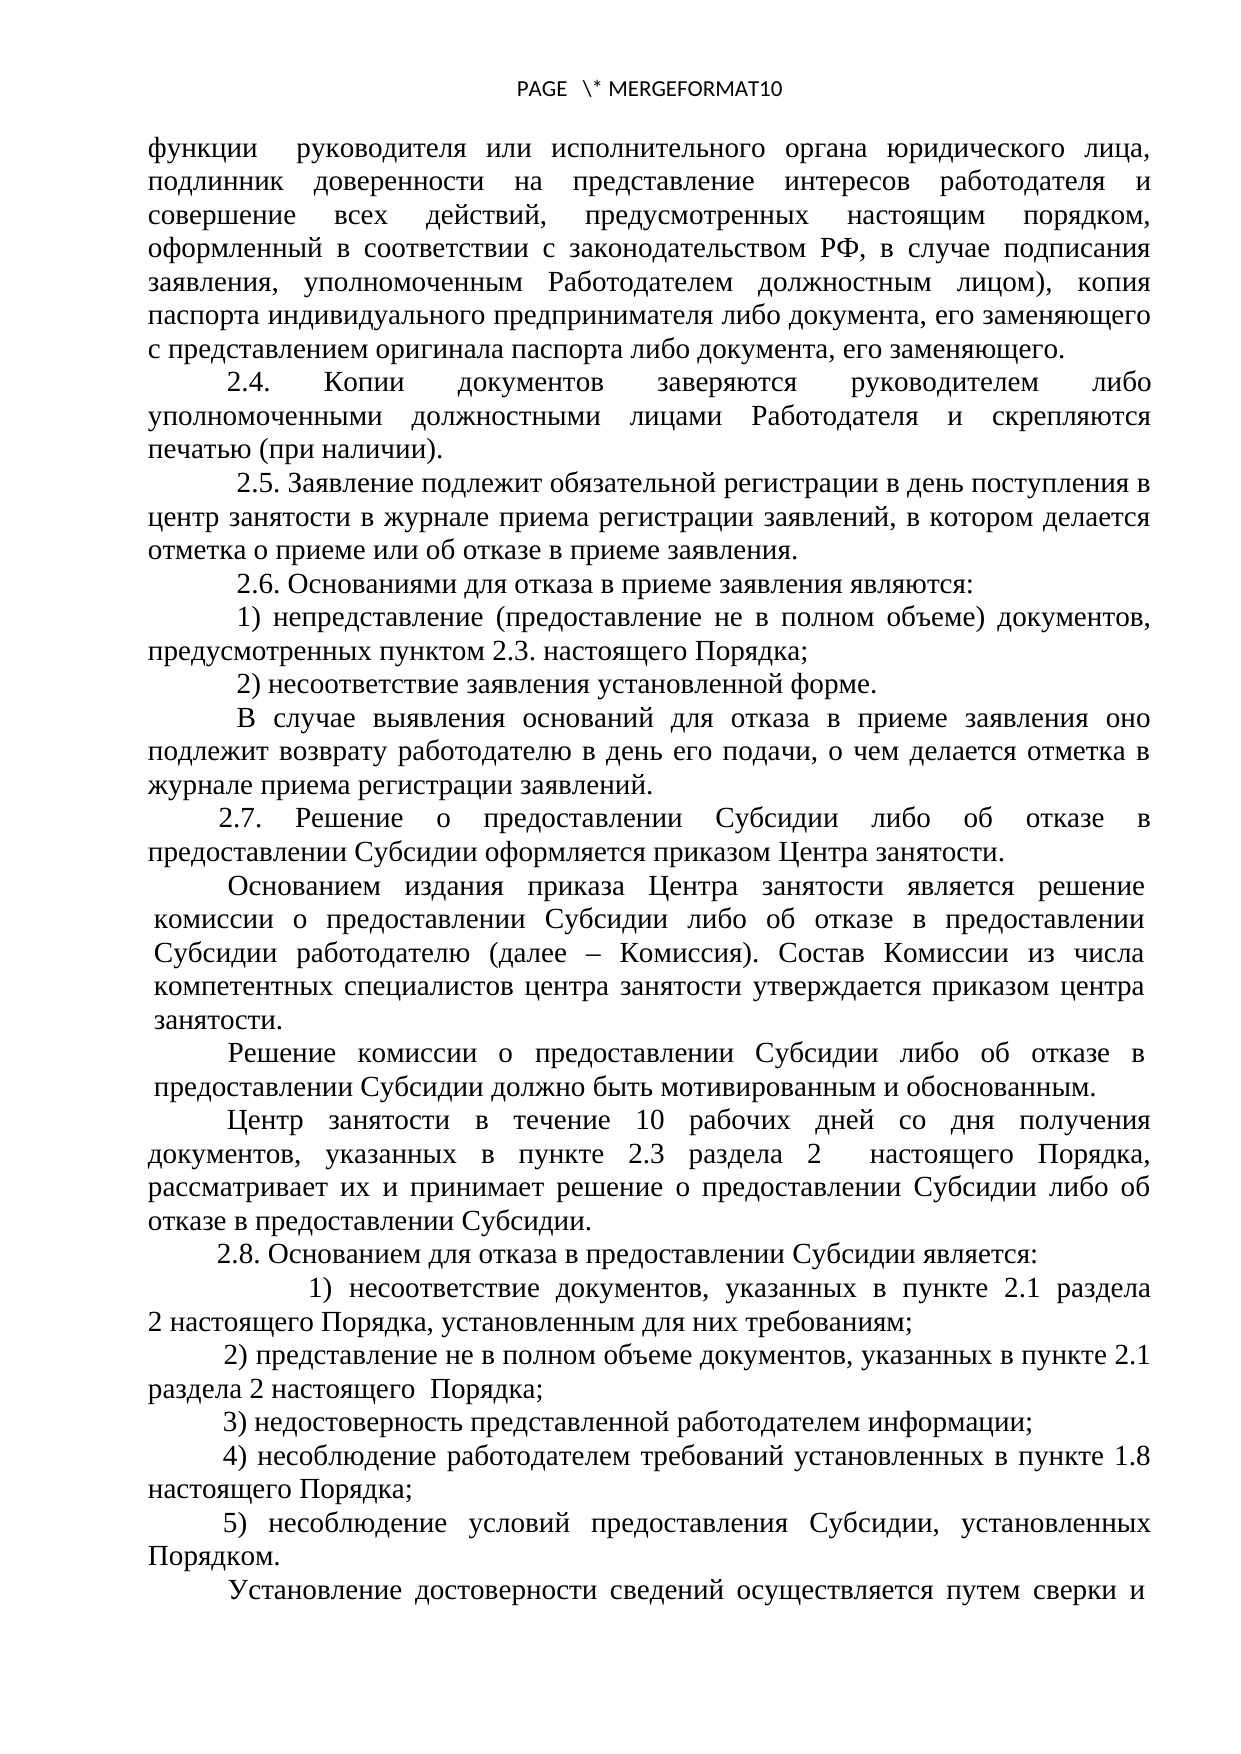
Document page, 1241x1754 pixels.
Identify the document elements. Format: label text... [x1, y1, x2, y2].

text Основанием издания приказа Центра занятости является решение комиссии о предоставлении Субсидии либо об отказе в предоставлении Субсидии работодателю (далее – Комиссия). Состав Комиссии из числа компетентных специалистов центра занятости утверждается приказом центра занятости. [154, 868, 1146, 1035]
text 2.7. Решение о предоставлении Субсидии либо об отказе в предоставлении Субсидии оформляется приказом Центра занятости. [148, 801, 1152, 868]
text 2.5. Заявление подлежит обязательной регистрации в день поступления в центр занятости в журнале приема регистрации заявлений, в котором делается отметка о приеме или об отказе в приеме заявления. [148, 465, 1152, 566]
text 2) несоответствие заявления установленной форме. [148, 666, 1152, 700]
text Центр занятости в течение 10 рабочих дней со дня получения документов, указанных в пункте 2.3 раздела 2 настоящего Порядка, рассматривает их и принимает решение о предоставлении Субсидии либо об отказе в предоставлении Субсидии. [148, 1102, 1152, 1237]
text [154, 1572, 1146, 1606]
text 5) несоблюдение условий предоставления Субсидии, установленных Порядком. [148, 1505, 1152, 1572]
text 2.8. Основанием для отказа в предоставлении Субсидии является: [148, 1237, 1152, 1270]
text 3) недостоверность представленной работодателем информации; [148, 1404, 1152, 1438]
text 1) непредставление (предоставление не в полном объеме) документов, предусмотренных пунктом 2.3. настоящего Порядка; [148, 599, 1152, 666]
text 1) несоответствие документов, указанных в пункте 2.1 раздела 2 настоящего Порядка, установленным для них требованиям; [148, 1270, 1152, 1337]
text 2) представление не в полном объеме документов, указанных в пункте 2.1 раздела 2 настоящего Порядка; [148, 1337, 1152, 1404]
text 4) несоблюдение работодателем требований установленных в пункте 1.8 настоящего Порядка; [148, 1438, 1152, 1505]
text Решение комиссии о предоставлении Субсидии либо об отказе в предоставлении Субсидии должно быть мотивированным и обоснованным. [154, 1035, 1146, 1102]
text В случае выявления оснований для отказа в приеме заявления оно подлежит возврату работодателю в день его подачи, о чем делается отметка в журнале приема регистрации заявлений. [148, 700, 1152, 801]
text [148, 130, 1152, 364]
text 2.4. Копии документов заверяются руководителем либо уполномоченными должностными лицами Работодателя и скрепляются печатью (при наличии). [148, 364, 1152, 465]
text 2.6. Основаниями для отказа в приеме заявления являются: [148, 566, 1152, 599]
